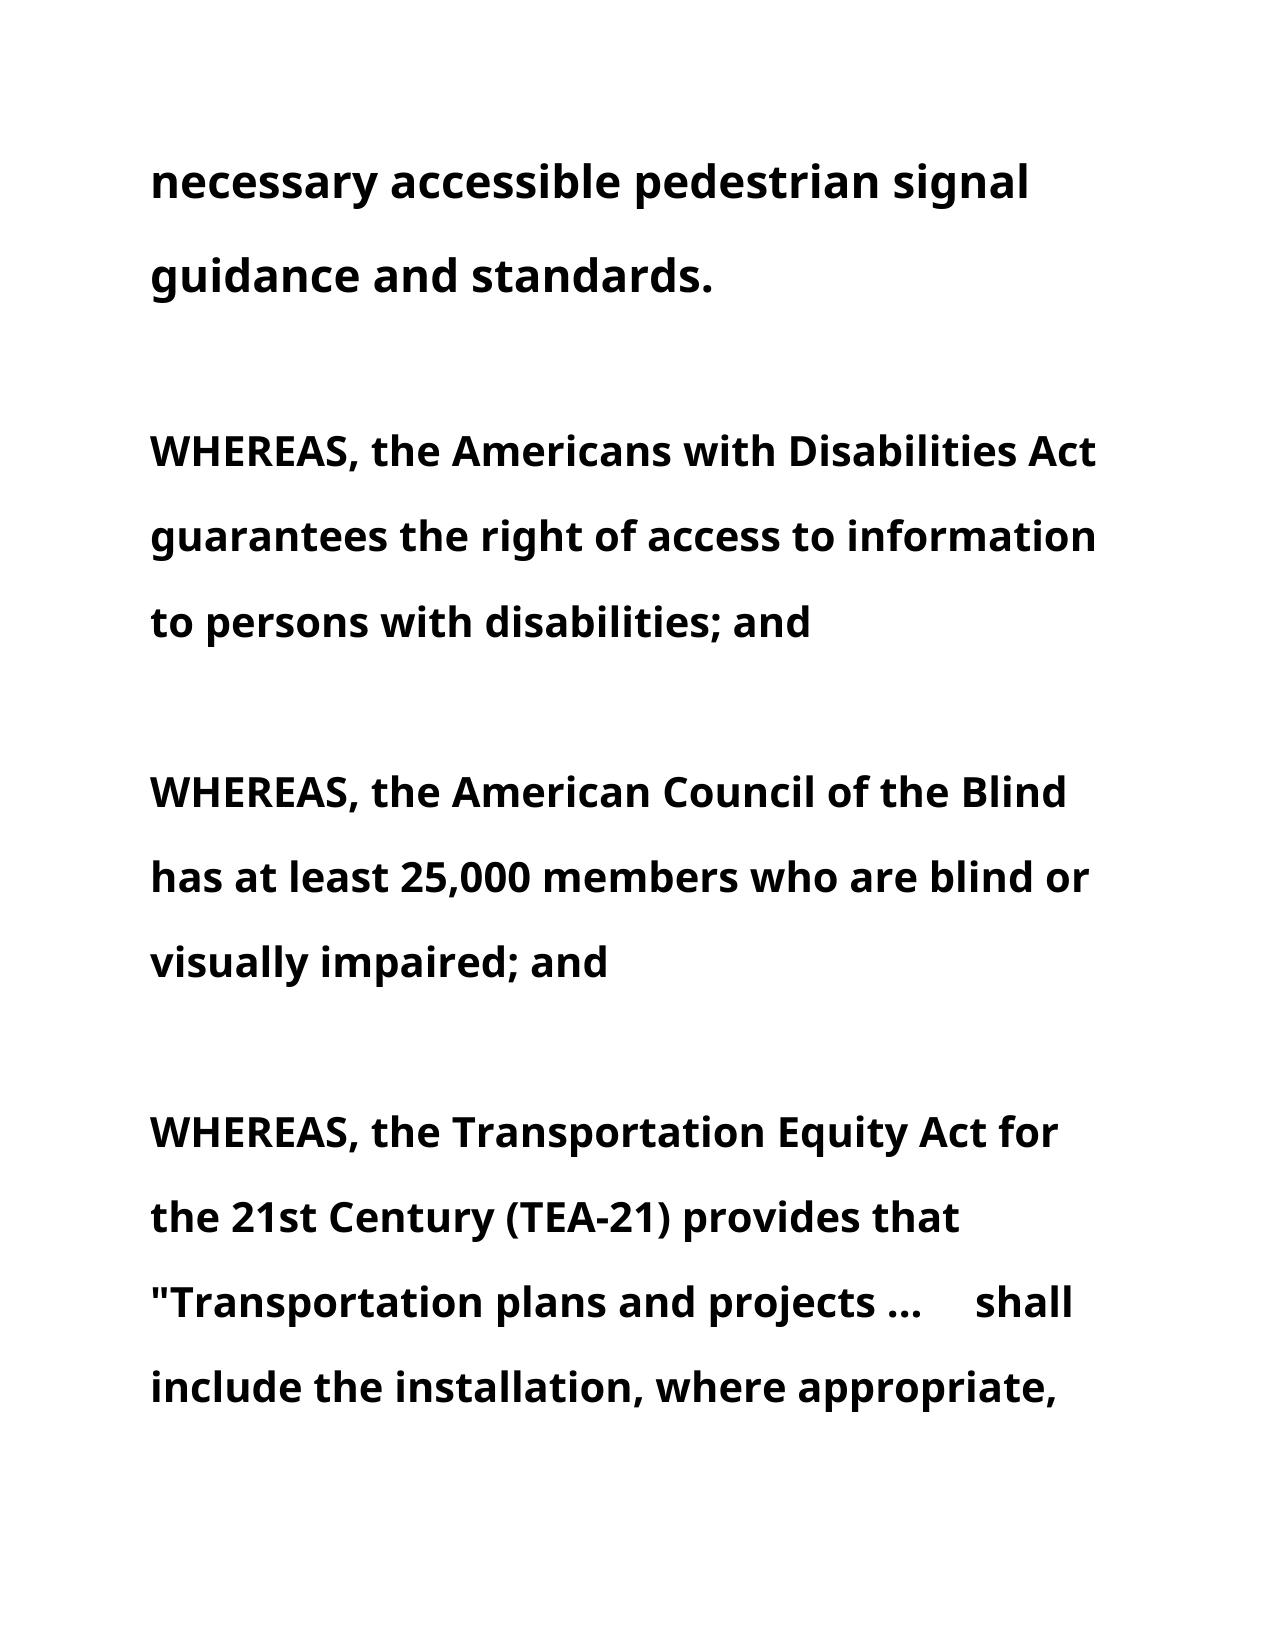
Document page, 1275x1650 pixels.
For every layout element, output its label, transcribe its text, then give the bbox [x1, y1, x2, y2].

text WHEREAS, the American Council of the Blind has at least 25,000 members who are blind or visually impaired; and [150, 763, 1125, 989]
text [150, 1103, 1125, 1415]
text WHEREAS, the Americans with Disabilities Act guarantees the right of access to information to persons with disabilities; and [150, 422, 1125, 649]
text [150, 150, 1125, 306]
